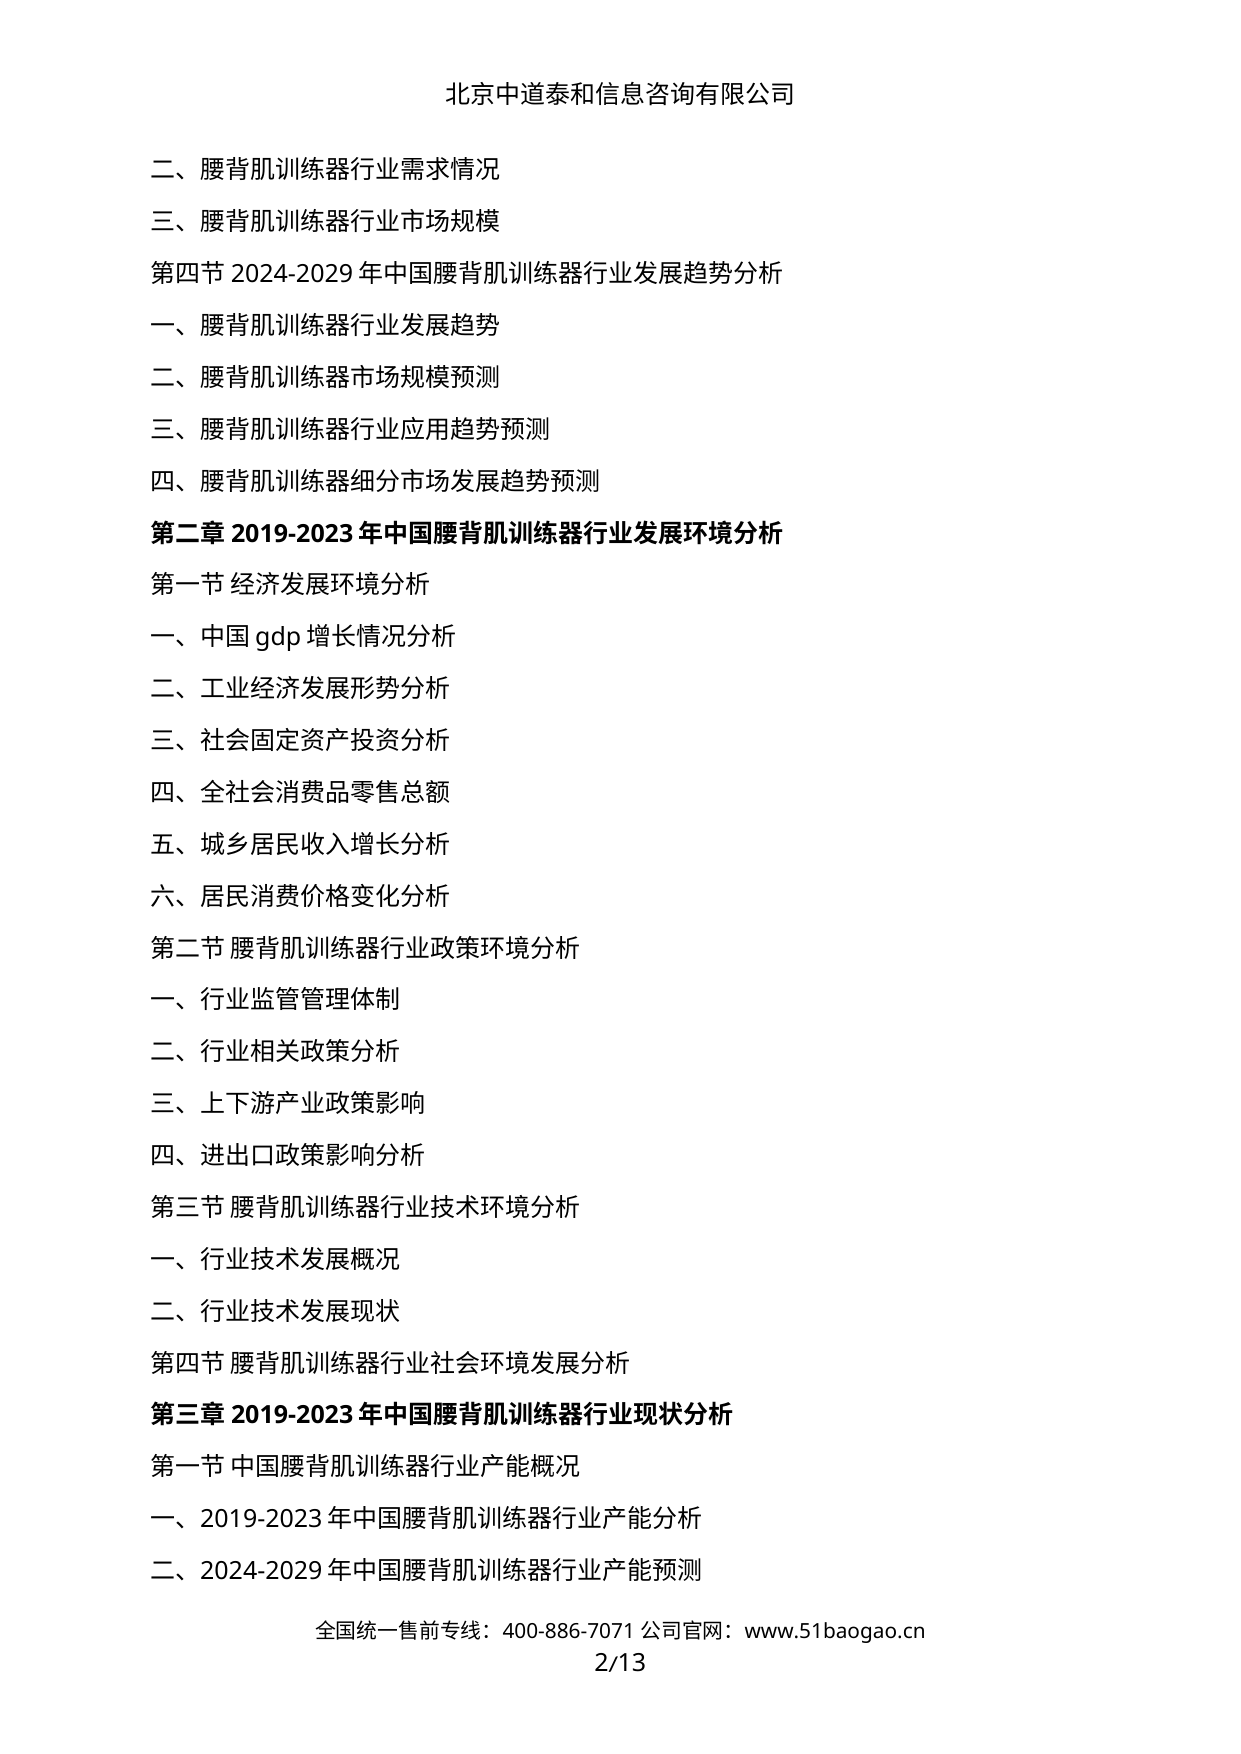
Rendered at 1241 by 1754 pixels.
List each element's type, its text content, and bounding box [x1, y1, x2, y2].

text 四、全社会消费品零售总额 [150, 772, 1090, 809]
text 一、中国gdp增长情况分析 [150, 617, 1090, 653]
text 五、城乡居民收入增长分析 [150, 824, 1090, 861]
text 二、腰背肌训练器市场规模预测 [150, 357, 1090, 394]
text 第一节 经济发展环境分析 [150, 565, 1090, 601]
text 一、2019-2023年中国腰背肌训练器行业产能分析 [150, 1499, 1090, 1535]
text 四、腰背肌训练器细分市场发展趋势预测 [150, 461, 1090, 497]
text 六、居民消费价格变化分析 [150, 876, 1090, 912]
text 三、腰背肌训练器行业市场规模 [150, 202, 1090, 238]
text 四、进出口政策影响分析 [150, 1136, 1090, 1172]
text 二、腰背肌训练器行业需求情况 [150, 150, 1090, 186]
text 二、行业技术发展现状 [150, 1291, 1090, 1327]
text 第三节 腰背肌训练器行业技术环境分析 [150, 1187, 1090, 1224]
text 三、上下游产业政策影响 [150, 1084, 1090, 1120]
text 三、腰背肌训练器行业应用趋势预测 [150, 409, 1090, 446]
text 第二节 腰背肌训练器行业政策环境分析 [150, 928, 1090, 964]
text 二、行业相关政策分析 [150, 1032, 1090, 1068]
text 二、2024-2029年中国腰背肌训练器行业产能预测 [150, 1551, 1090, 1587]
text 第一节 中国腰背肌训练器行业产能概况 [150, 1447, 1090, 1483]
text 一、行业技术发展概况 [150, 1239, 1090, 1276]
text 第四节 腰背肌训练器行业社会环境发展分析 [150, 1343, 1090, 1379]
text 一、行业监管管理体制 [150, 980, 1090, 1016]
text 一、腰背肌训练器行业发展趋势 [150, 306, 1090, 342]
text 第四节 2024-2029年中国腰背肌训练器行业发展趋势分析 [150, 254, 1090, 290]
text 二、工业经济发展形势分析 [150, 669, 1090, 705]
text 第三章 2019-2023年中国腰背肌训练器行业现状分析 [150, 1395, 1090, 1431]
text 第二章 2019-2023年中国腰背肌训练器行业发展环境分析 [150, 513, 1090, 549]
text 三、社会固定资产投资分析 [150, 721, 1090, 757]
